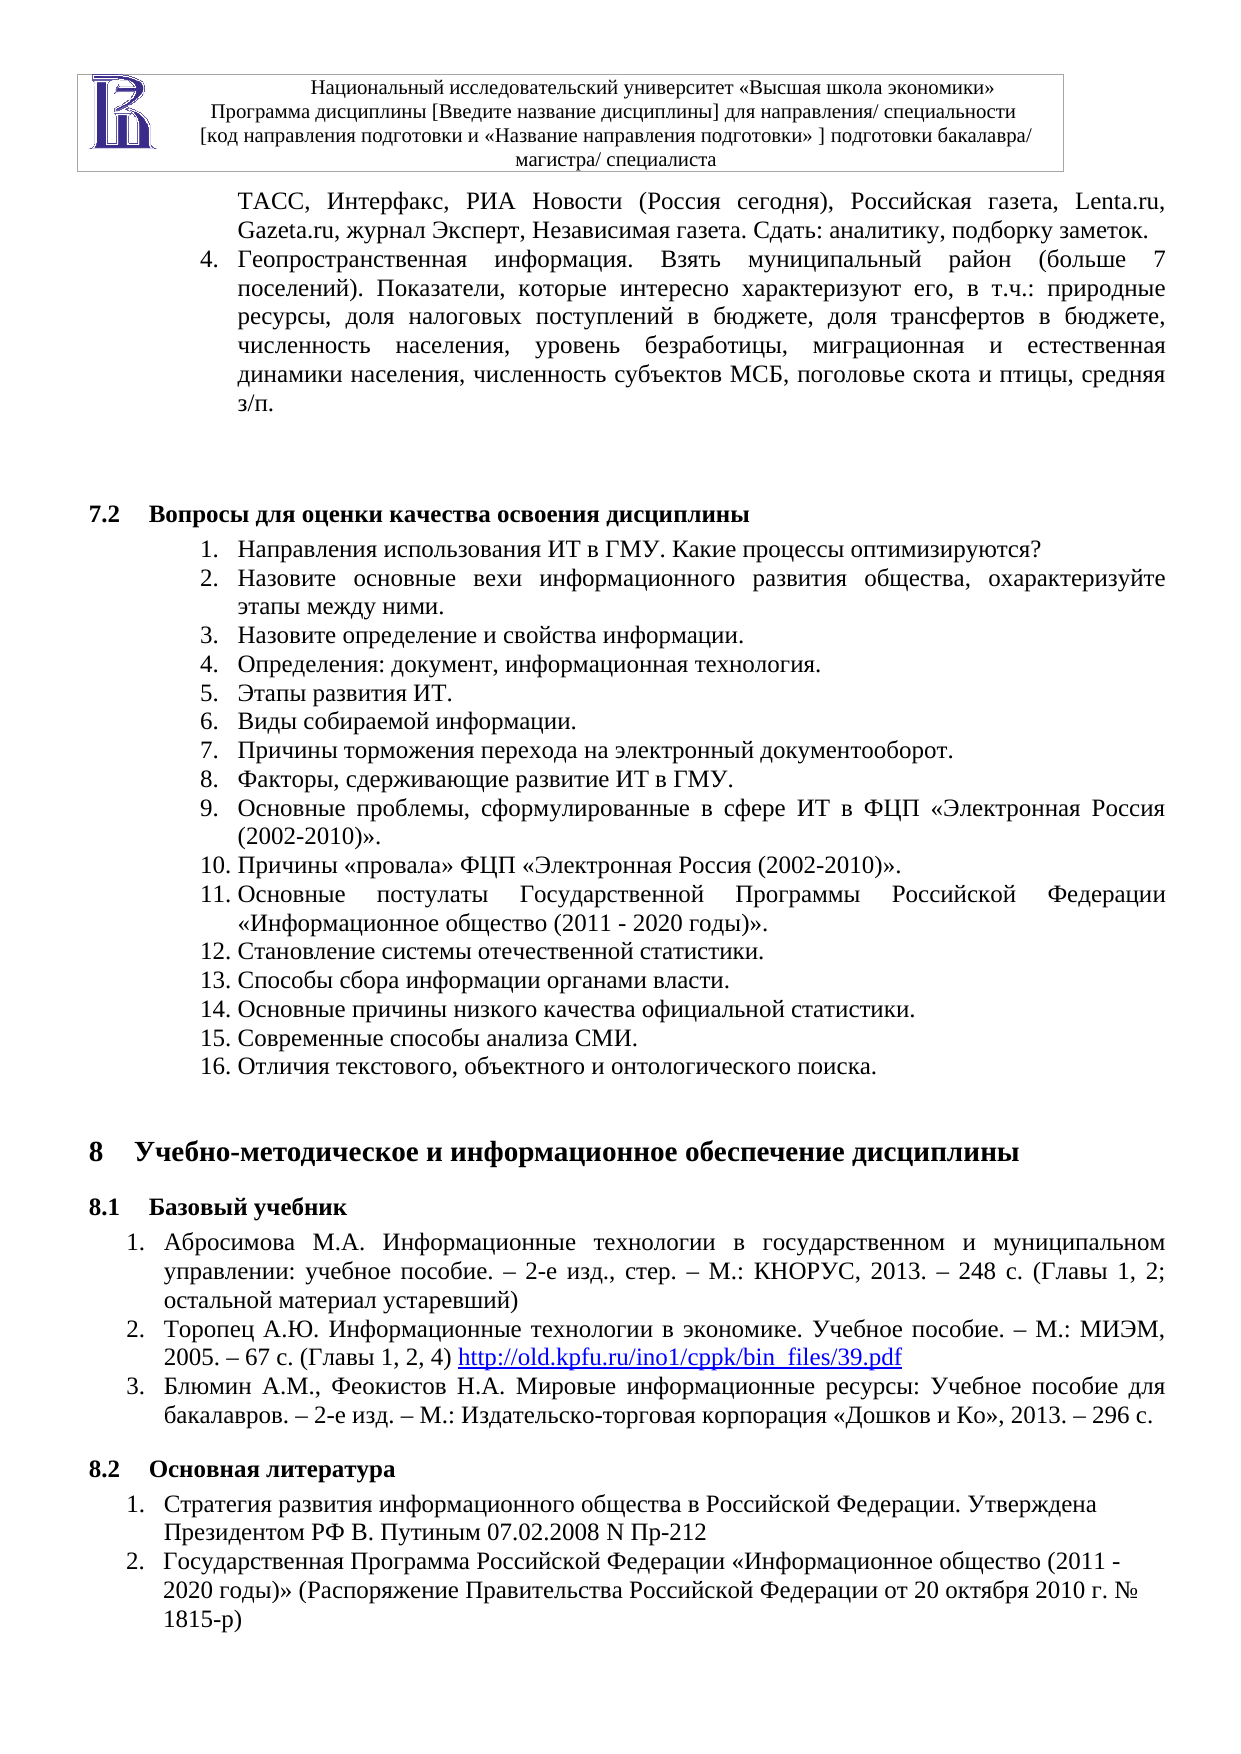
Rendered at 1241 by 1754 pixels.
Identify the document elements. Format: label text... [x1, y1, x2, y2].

list Определения: документ, информационная технология. [200, 649, 1166, 678]
subtitle Учебно-методическое и информационное обеспечение дисциплины [88, 1134, 1166, 1167]
list Направления использования ИТ в ГМУ. Какие процессы оптимизируются? [200, 534, 1166, 563]
subtitle Основная литература [88, 1454, 1166, 1482]
list Основные проблемы, сформулированные в сфере ИТ в ФЦП «Электронная Россия (2002-2010)». [200, 793, 1166, 850]
subtitle Базовый учебник [88, 1192, 1166, 1221]
list Виды собираемой информации. [200, 706, 1166, 735]
picture [88, 74, 157, 149]
subtitle Вопросы для оценки качества освоения дисциплины [88, 499, 1166, 528]
list Отличия текстового, объектного и онтологического поиска. [200, 1051, 1166, 1080]
list Назовите определение и свойства информации. [200, 620, 1166, 649]
list Современные способы анализа СМИ. [200, 1023, 1166, 1051]
list Факторы, сдерживающие развитие ИТ в ГМУ. [200, 764, 1166, 793]
list Государственная Программа Российской Федерации «Информационное общество (2011 - 2020 годы)» (Распоряжение Правительства Российской Федерации от 20 октября 2010 г. № 1815-р) [126, 1546, 1166, 1632]
list Назовите основные вехи информационного развития общества, охарактеризуйте этапы между ними. [200, 563, 1166, 620]
list Стратегия развития информационного общества в Российской Федерации. Утверждена Президентом РФ В. Путиным 07.02.2008 N Пр-212 [126, 1489, 1166, 1546]
list Причины торможения перехода на электронный документооборот. [200, 735, 1166, 764]
list Основные причины низкого качества официальной статистики. [200, 994, 1166, 1023]
list Причины «провала» ФЦП «Электронная Россия (2002-2010)». [200, 850, 1166, 879]
list Абросимова М.А. Информационные технологии в государственном и муниципальном управлении: учебное пособие. – 2-е изд., стер. – М.: КНОРУС, 2013. – 248 с. (Главы 1, 2; остальной материал устаревший) [126, 1227, 1166, 1314]
list Основные постулаты Государственной Программы Российской Федерации «Информационное общество (2011 - 2020 годы)». [200, 879, 1166, 936]
list Блюмин А.М., Феокистов Н.А. Мировые информационные ресурсы: Учебное пособие для бакалавров. – 2-е изд. – М.: Издательско-торговая корпорация «Дошков и Ко», 2013. – 296 с. [126, 1371, 1166, 1429]
list Становление системы отечественной статистики. [200, 936, 1166, 965]
list Этапы развития ИТ. [200, 678, 1166, 706]
list Способы сбора информации органами власти. [200, 965, 1166, 994]
list Торопец А.Ю. Информационные технологии в экономике. Учебное пособие. – М.: МИЭМ, 2005. – 67 с. (Главы 1, 2, 4) http://old.kpfu.ru/ino1/cppk/bin_files/39.pdf [126, 1314, 1166, 1371]
list Геопространственная информация. Взять муниципальный район (больше 7 поселений). Показатели, которые интересно характеризуют его, в т.ч.: природные ресурсы, доля налоговых поступлений в бюджете, доля трансфертов в бюджете, численность населения, уровень безработицы, миграционная и естественная динамики населения, численность субъектов МСБ, поголовье скота и птицы, средняя з/п. [200, 244, 1166, 416]
